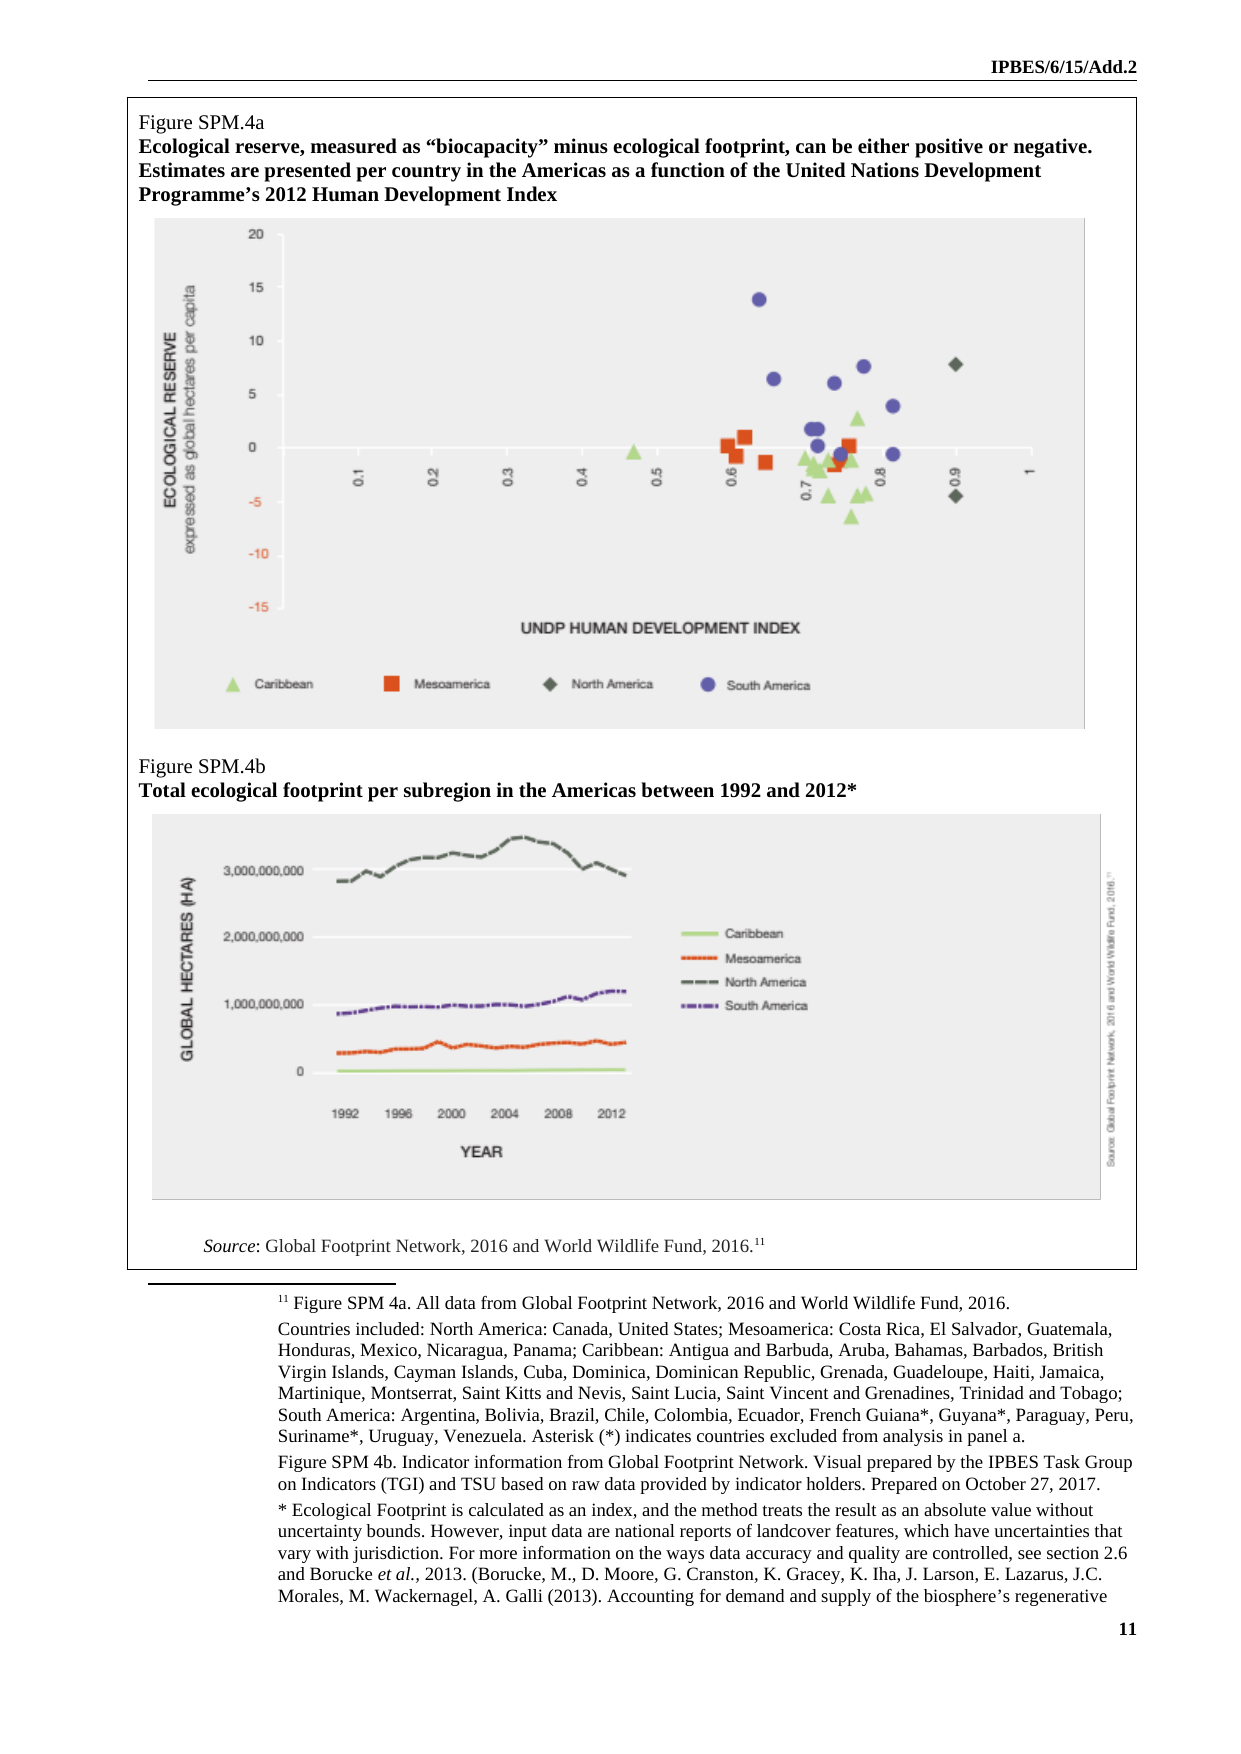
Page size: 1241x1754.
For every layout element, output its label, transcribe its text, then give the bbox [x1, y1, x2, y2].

table_header Figure SPM.4a Ecological reserve, measured as “biocapacity” minus ecological footprint, can be either positive or negative. Estimates are presented per country in the Americas as a function of the United Nations Development Programme’s 2012 Human Development Index Figure SPM.4b Total ecological footprint per subregion in the Americas between 1992 and 2012* Source: Global Footprint Network, 2016 and World Wildlife Fund, 2016. [128, 98, 1136, 1269]
